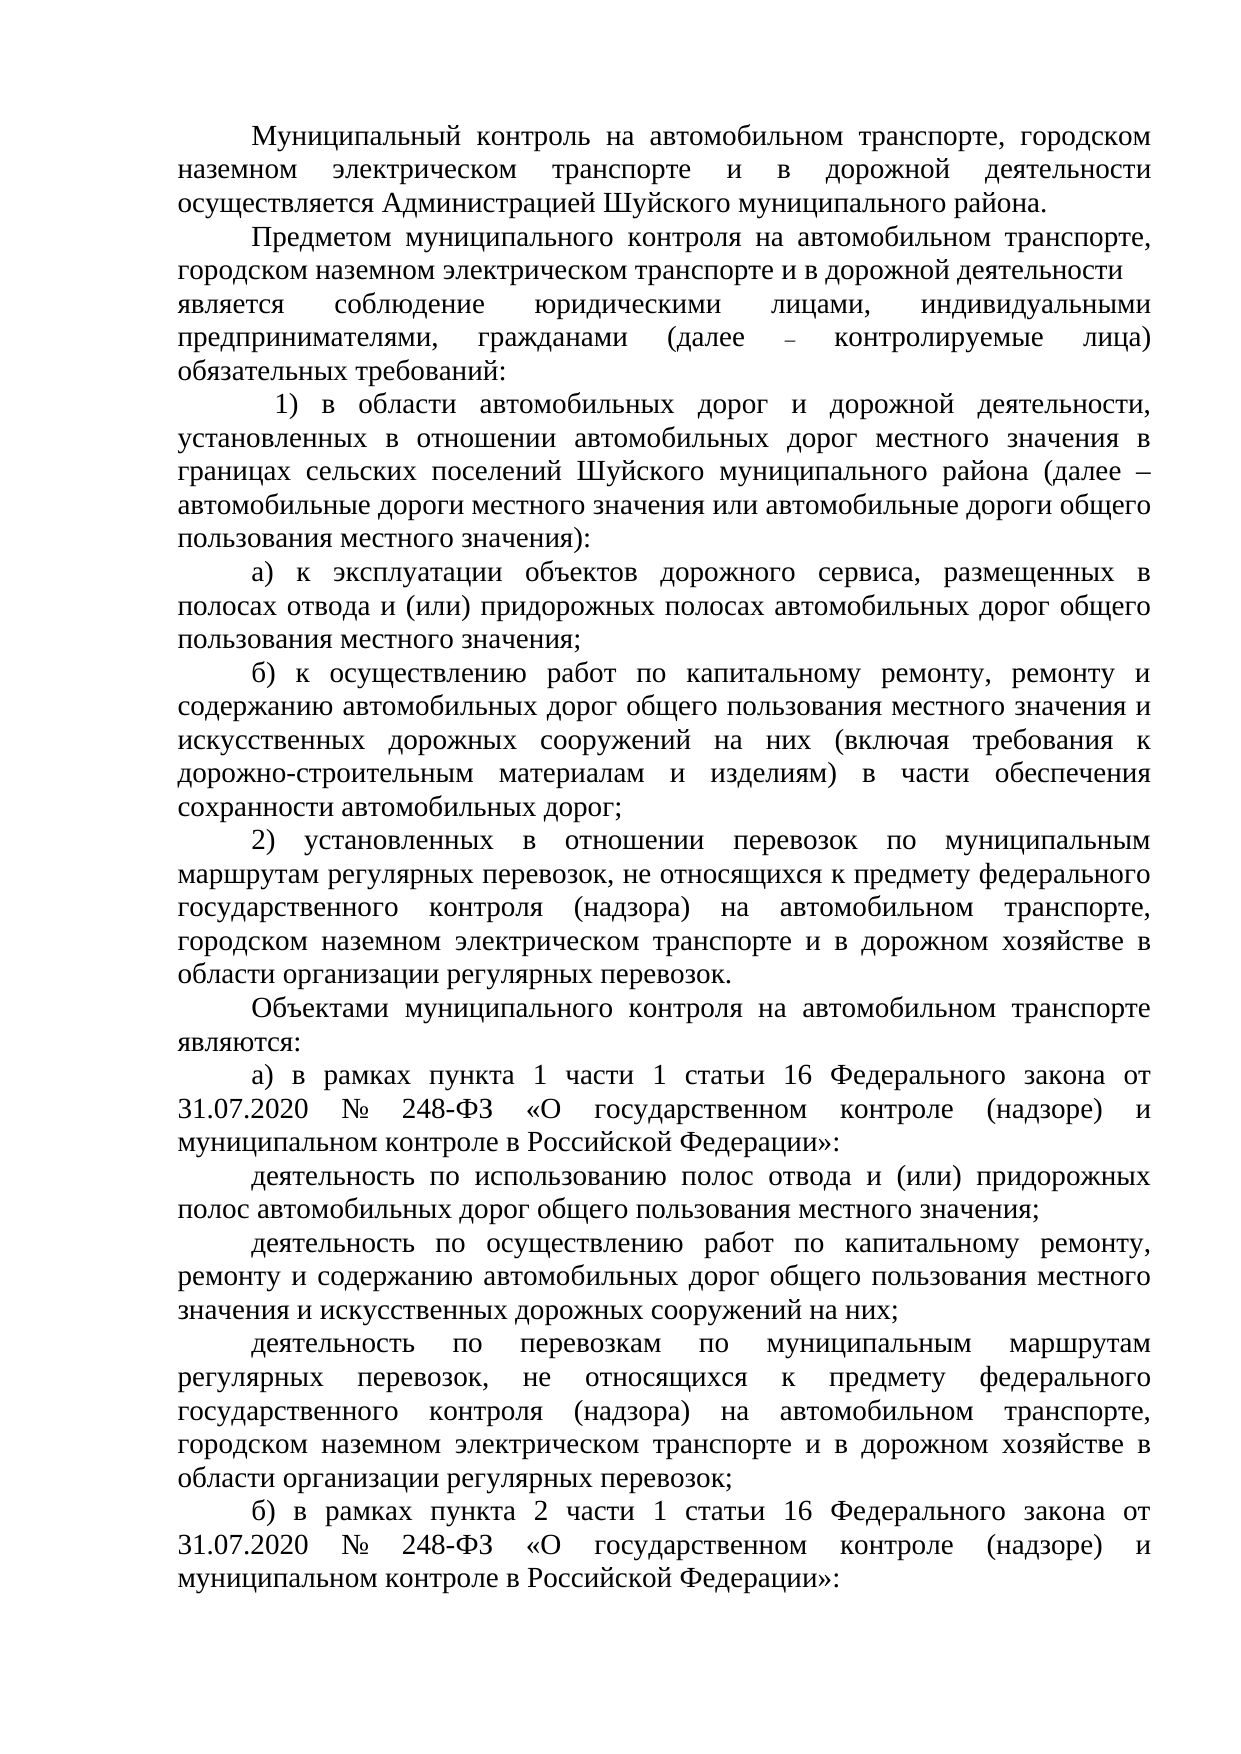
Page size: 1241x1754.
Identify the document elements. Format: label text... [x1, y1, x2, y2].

text б) в рамках пункта 2 части 1 статьи 16 Федерального закона от 31.07.2020 № 248-ФЗ «О государственном контроле (надзоре) и муниципальном контроле в Российской Федерации»: [177, 1493, 1152, 1594]
text а) к эксплуатации объектов дорожного сервиса, размещенных в полосах отвода и (или) придорожных полосах автомобильных дорог общего пользования местного значения; [177, 554, 1152, 655]
text является соблюдение юридическими лицами, индивидуальными предпринимателями, гражданами (далее – контролируемые лица) обязательных требований: [177, 286, 1152, 386]
text б) к осуществлению работ по капитальному ремонту, ремонту и содержанию автомобильных дорог общего пользования местного значения и искусственных дорожных сооружений на них (включая требования к дорожно-строительным материалам и изделиям) в части обеспечения сохранности автомобильных дорог; [177, 655, 1152, 822]
text 1) в области автомобильных дорог и дорожной деятельности, установленных в отношении автомобильных дорог местного значения в границах сельских поселений Шуйского муниципального района (далее – автомобильные дороги местного значения или автомобильные дороги общего пользования местного значения): [177, 386, 1152, 554]
text деятельность по осуществлению работ по капитальному ремонту, ремонту и содержанию автомобильных дорог общего пользования местного значения и искусственных дорожных сооружений на них; [177, 1225, 1152, 1326]
text деятельность по использованию полос отвода и (или) придорожных полос автомобильных дорог общего пользования местного значения; [177, 1158, 1152, 1225]
text Муниципальный контроль на автомобильном транспорте, городском наземном электрическом транспорте и в дорожной деятельности осуществляется Администрацией Шуйского муниципального района. [177, 118, 1152, 219]
text Объектами муниципального контроля на автомобильном транспорте являются: [177, 990, 1152, 1057]
text 2) установленных в отношении перевозок по муниципальным маршрутам регулярных перевозок, не относящихся к предмету федерального государственного контроля (надзора) на автомобильном транспорте, городском наземном электрическом транспорте и в дорожном хозяйстве в области организации регулярных перевозок. [177, 822, 1152, 990]
text а) в рамках пункта 1 части 1 статьи 16 Федерального закона от 31.07.2020 № 248-ФЗ «О государственном контроле (надзоре) и муниципальном контроле в Российской Федерации»: [177, 1057, 1152, 1158]
text деятельность по перевозкам по муниципальным маршрутам регулярных перевозок, не относящихся к предмету федерального государственного контроля (надзора) на автомобильном транспорте, городском наземном электрическом транспорте и в дорожном хозяйстве в области организации регулярных перевозок; [177, 1326, 1152, 1493]
text Предметом муниципального контроля на автомобильном транспорте, городском наземном электрическом транспорте и в дорожной деятельности [177, 219, 1152, 286]
